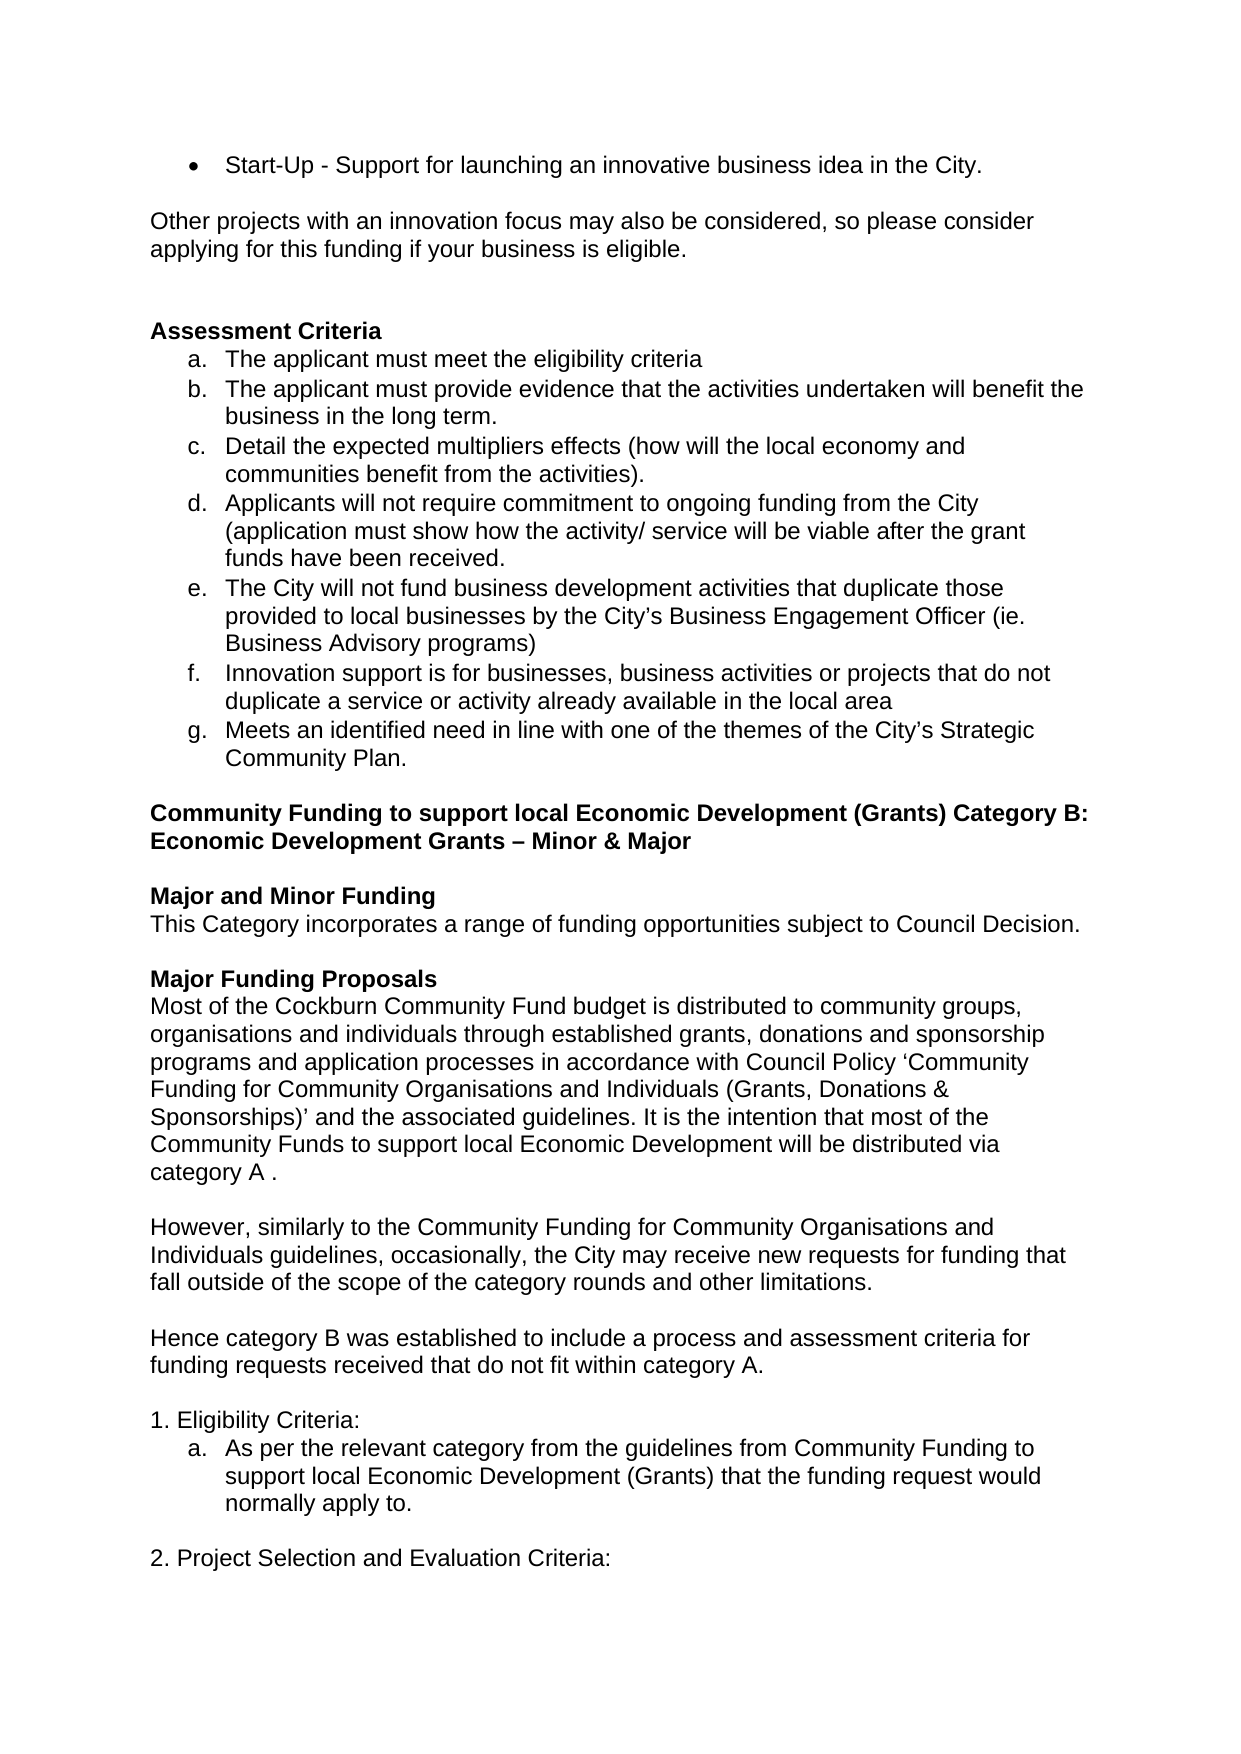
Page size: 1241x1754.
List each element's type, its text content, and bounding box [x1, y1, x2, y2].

list As per the relevant category from the guidelines from Community Funding to support local Economic Development (Grants) that the funding request would normally apply to. [187, 1434, 1090, 1517]
text Community Funding to support local Economic Development (Grants) Category B: Economic Development Grants – Minor & Major [150, 799, 1090, 854]
text Hence category B was established to include a process and assessment criteria for funding requests received that do not fit within category A. [150, 1323, 1090, 1379]
text 2. Project Selection and Evaluation Criteria: [150, 1544, 1090, 1572]
text Major Funding Proposals [150, 965, 1090, 992]
text Most of the Cockburn Community Fund budget is distributed to community groups, organisations and individuals through established grants, donations and sponsorship programs and application processes in accordance with Council Policy ‘Community Funding for Community Organisations and Individuals (Grants, Donations & Sponsorships)’ and the associated guidelines. It is the intention that most of the Community Funds to support local Economic Development will be distributed via category A . [150, 992, 1090, 1186]
text Other projects with an innovation focus may also be considered, so please consider applying for this funding if your business is eligible. [150, 207, 1090, 262]
text Major and Minor Funding [150, 882, 1090, 909]
text 1. Eligibility Criteria: [150, 1406, 1090, 1434]
list Innovation support is for businesses, business activities or projects that do not duplicate a service or activity already available in the local area [187, 659, 1090, 714]
list The applicant must meet the eligibility criteria [187, 345, 1090, 372]
list The applicant must provide evidence that the activities undertaken will benefit the business in the long term. [187, 374, 1090, 430]
text This Category incorporates a range of funding opportunities subject to Council Decision. [150, 909, 1090, 937]
list Start-Up - Support for launching an innovative business idea in the City. [187, 150, 1090, 179]
list Detail the expected multipliers effects (how will the local economy and communities benefit from the activities). [187, 432, 1090, 487]
text However, similarly to the Community Funding for Community Organisations and Individuals guidelines, occasionally, the City may receive new requests for funding that fall outside of the scope of the category rounds and other limitations. [150, 1213, 1090, 1296]
list The City will not fund business development activities that duplicate those provided to local businesses by the City’s Business Engagement Officer (ie. Business Advisory programs) [187, 574, 1090, 657]
list Applicants will not require commitment to ongoing funding from the City (application must show how the activity/ service will be viable after the grant funds have been received. [187, 489, 1090, 572]
text Assessment Criteria [150, 317, 1090, 345]
list Meets an identified need in line with one of the themes of the City’s Strategic Community Plan. [187, 716, 1090, 771]
